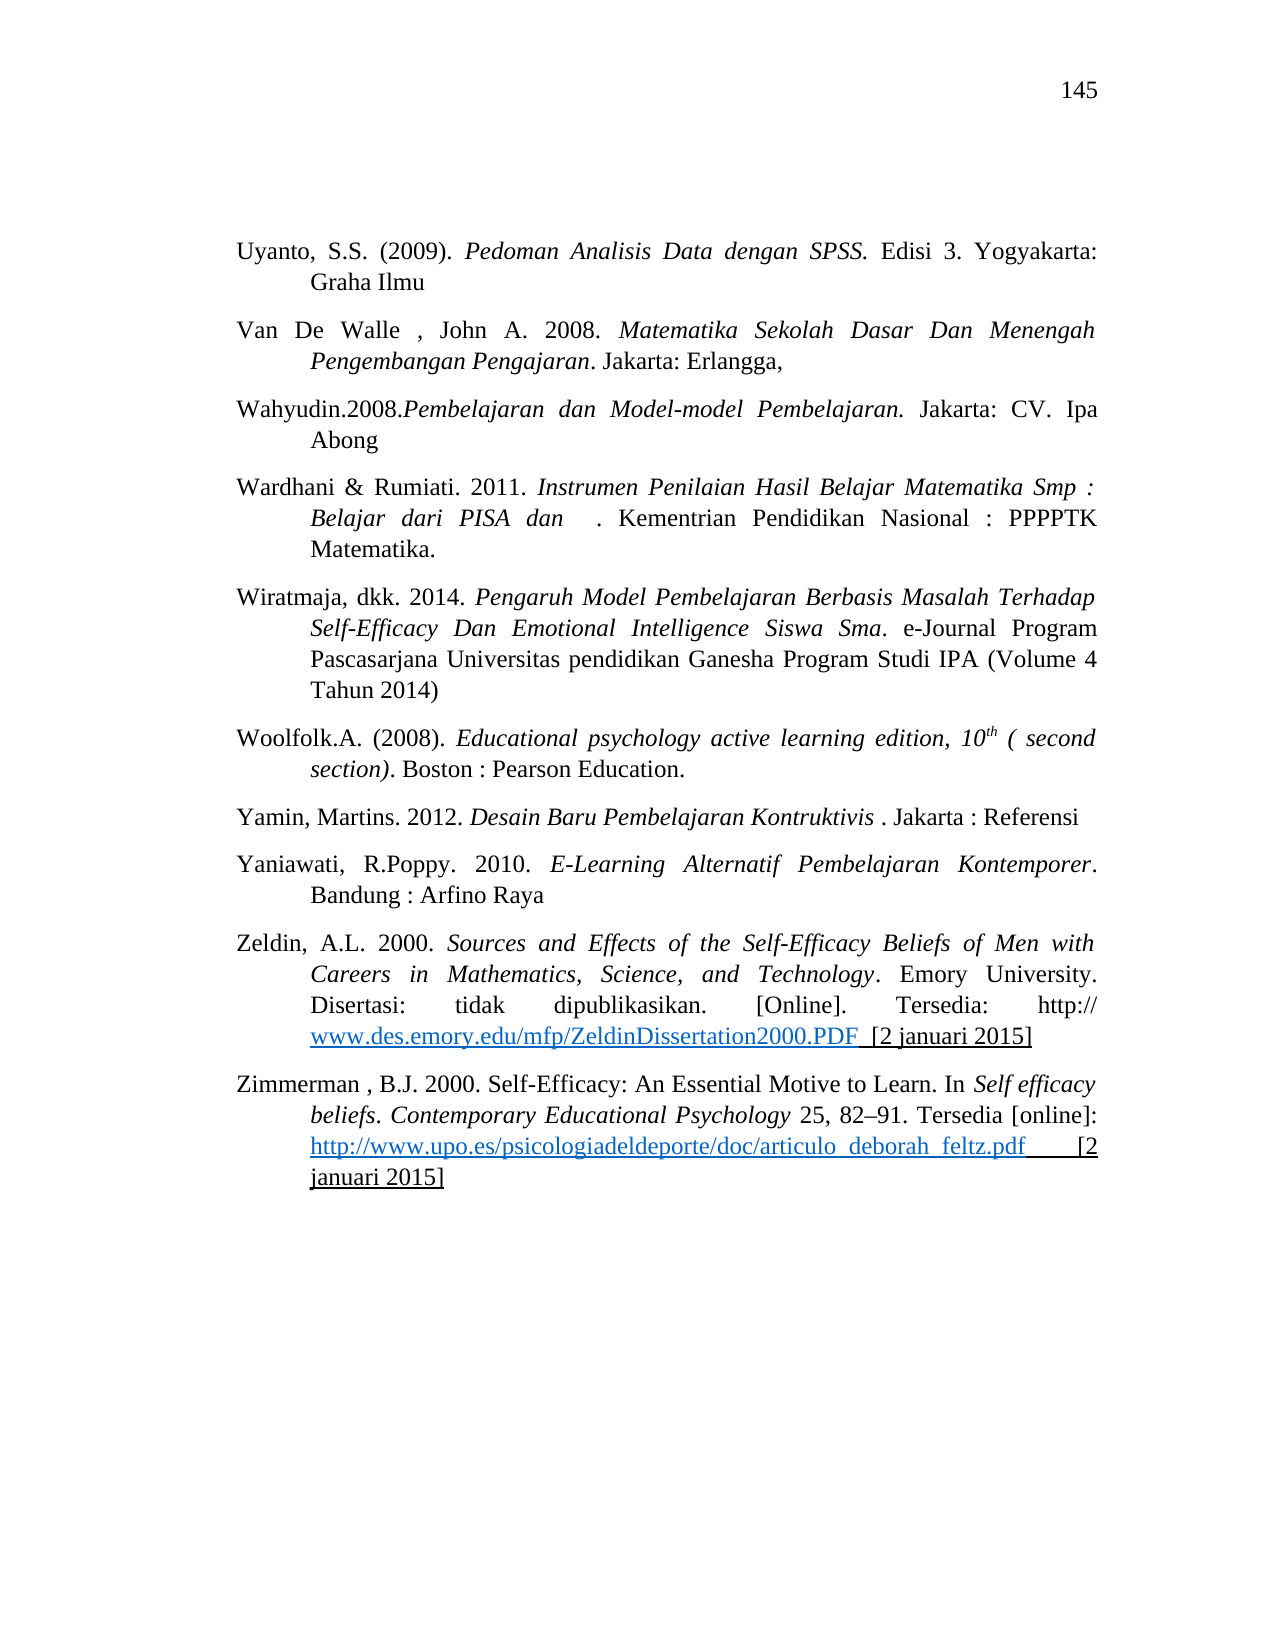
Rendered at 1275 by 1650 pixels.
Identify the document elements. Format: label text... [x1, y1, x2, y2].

text Wiratmaja, dkk. 2014. Pengaruh Model Pembelajaran Berbasis Masalah Terhadap Self-Efficacy Dan Emotional Intelligence Siswa Sma. e-Journal Program Pascasarjana Universitas pendidikan Ganesha Program Studi IPA (Volume 4 Tahun 2014) [236, 582, 1098, 704]
text Woolfolk.A. (2008). Educational psychology active learning edition, 10th ( second section). Boston : Pearson Education. [236, 723, 1098, 783]
text Uyanto, S.S. (2009). Pedoman Analisis Data dengan SPSS. Edisi 3. Yogyakarta: Graha Ilmu [236, 236, 1098, 296]
text Wahyudin.2008.Pembelajaran dan Model-model Pembelajaran. Jakarta: CV. Ipa Abong [236, 394, 1098, 453]
text Wardhani & Rumiati. 2011. Instrumen Penilaian Hasil Belajar Matematika Smp : Belajar dari PISA dan . Kementrian Pendidikan Nasional : PPPPTK Matematika. [236, 472, 1098, 563]
text Yamin, Martins. 2012. Desain Baru Pembelajaran Kontruktivis . Jakarta : Referensi [236, 802, 1098, 831]
text Yaniawati, R.Poppy. 2010. E-Learning Alternatif Pembelajaran Kontemporer. Bandung : Arfino Raya [236, 849, 1098, 909]
text Zeldin, A.L. 2000. Sources and Effects of the Self-Efficacy Beliefs of Men with Careers in Mathematics, Science, and Technology. Emory University. Disertasi: tidak dipublikasikan. [Online]. Tersedia: http:// www.des.emory.edu/mfp/ZeldinDissertation2000.PDF [2 januari 2015] [236, 928, 1098, 1050]
text Zimmerman , B.J. 2000. Self-Efficacy: An Essential Motive to Learn. In Self efficacy beliefs. Contemporary Educational Psychology 25, 82–91. Tersedia [online]: http://www.upo.es/psicologiadeldeporte/doc/articulo_deborah_feltz.pdf [2 januari 2015] [236, 1069, 1098, 1191]
text Van De Walle , John A. 2008. Matematika Sekolah Dasar Dan Menengah Pengembangan Pengajaran. Jakarta: Erlangga, [236, 315, 1098, 375]
